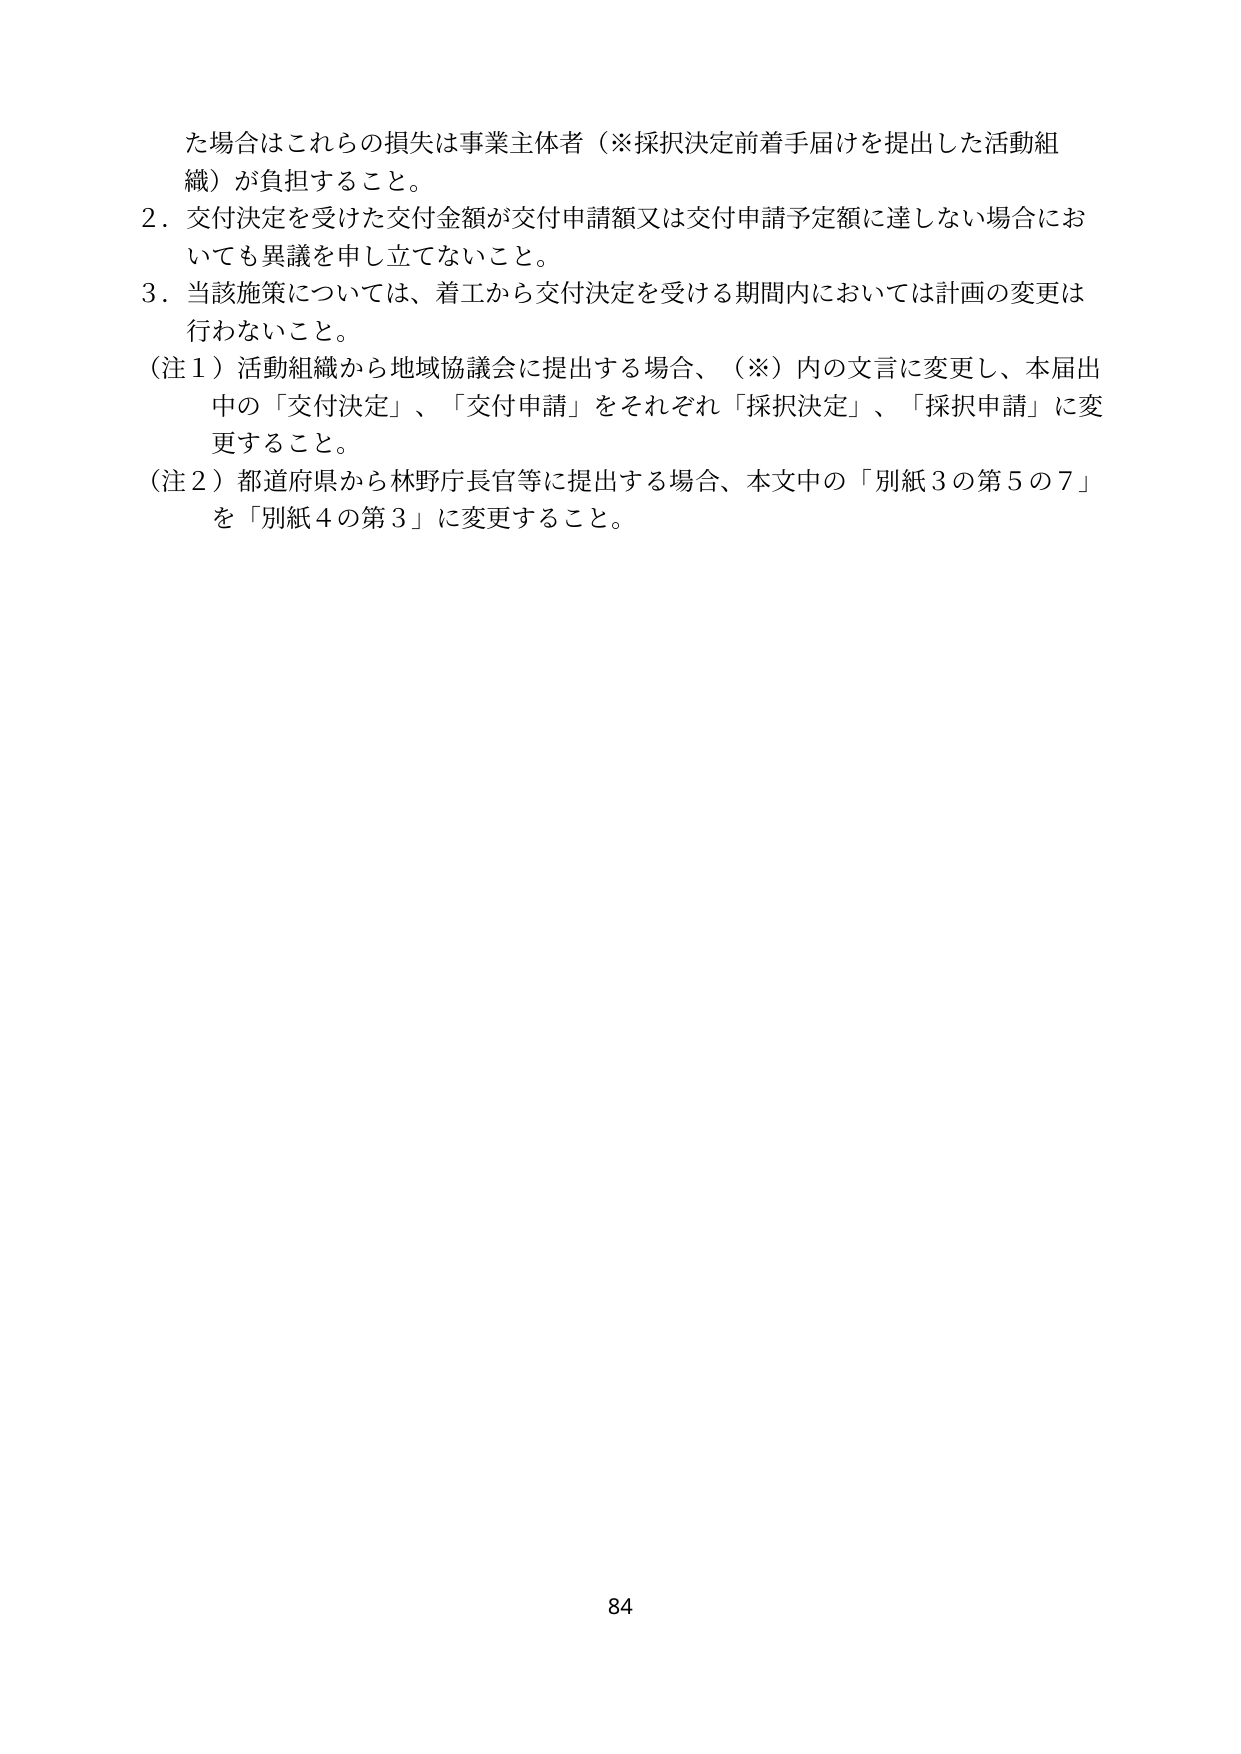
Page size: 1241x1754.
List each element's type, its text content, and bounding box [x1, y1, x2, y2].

text ３．当該施策については、着工から交付決定を受ける期間内においては計画の変更は行わないこと。 [136, 273, 1104, 348]
text ２．交付決定を受けた交付金額が交付申請額又は交付申請予定額に達しない場合においても異議を申し立てないこと。 [136, 198, 1104, 273]
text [136, 123, 1104, 198]
text （注２）都道府県から林野庁長官等に提出する場合、本文中の「別紙３の第５の７」を「別紙４の第３」に変更すること。 [136, 461, 1104, 536]
text （注１）活動組織から地域協議会に提出する場合、（※）内の文言に変更し、本届出中の「交付決定」、「交付申請」をそれぞれ「採択決定」、「採択申請」に変更すること。 [136, 348, 1104, 461]
